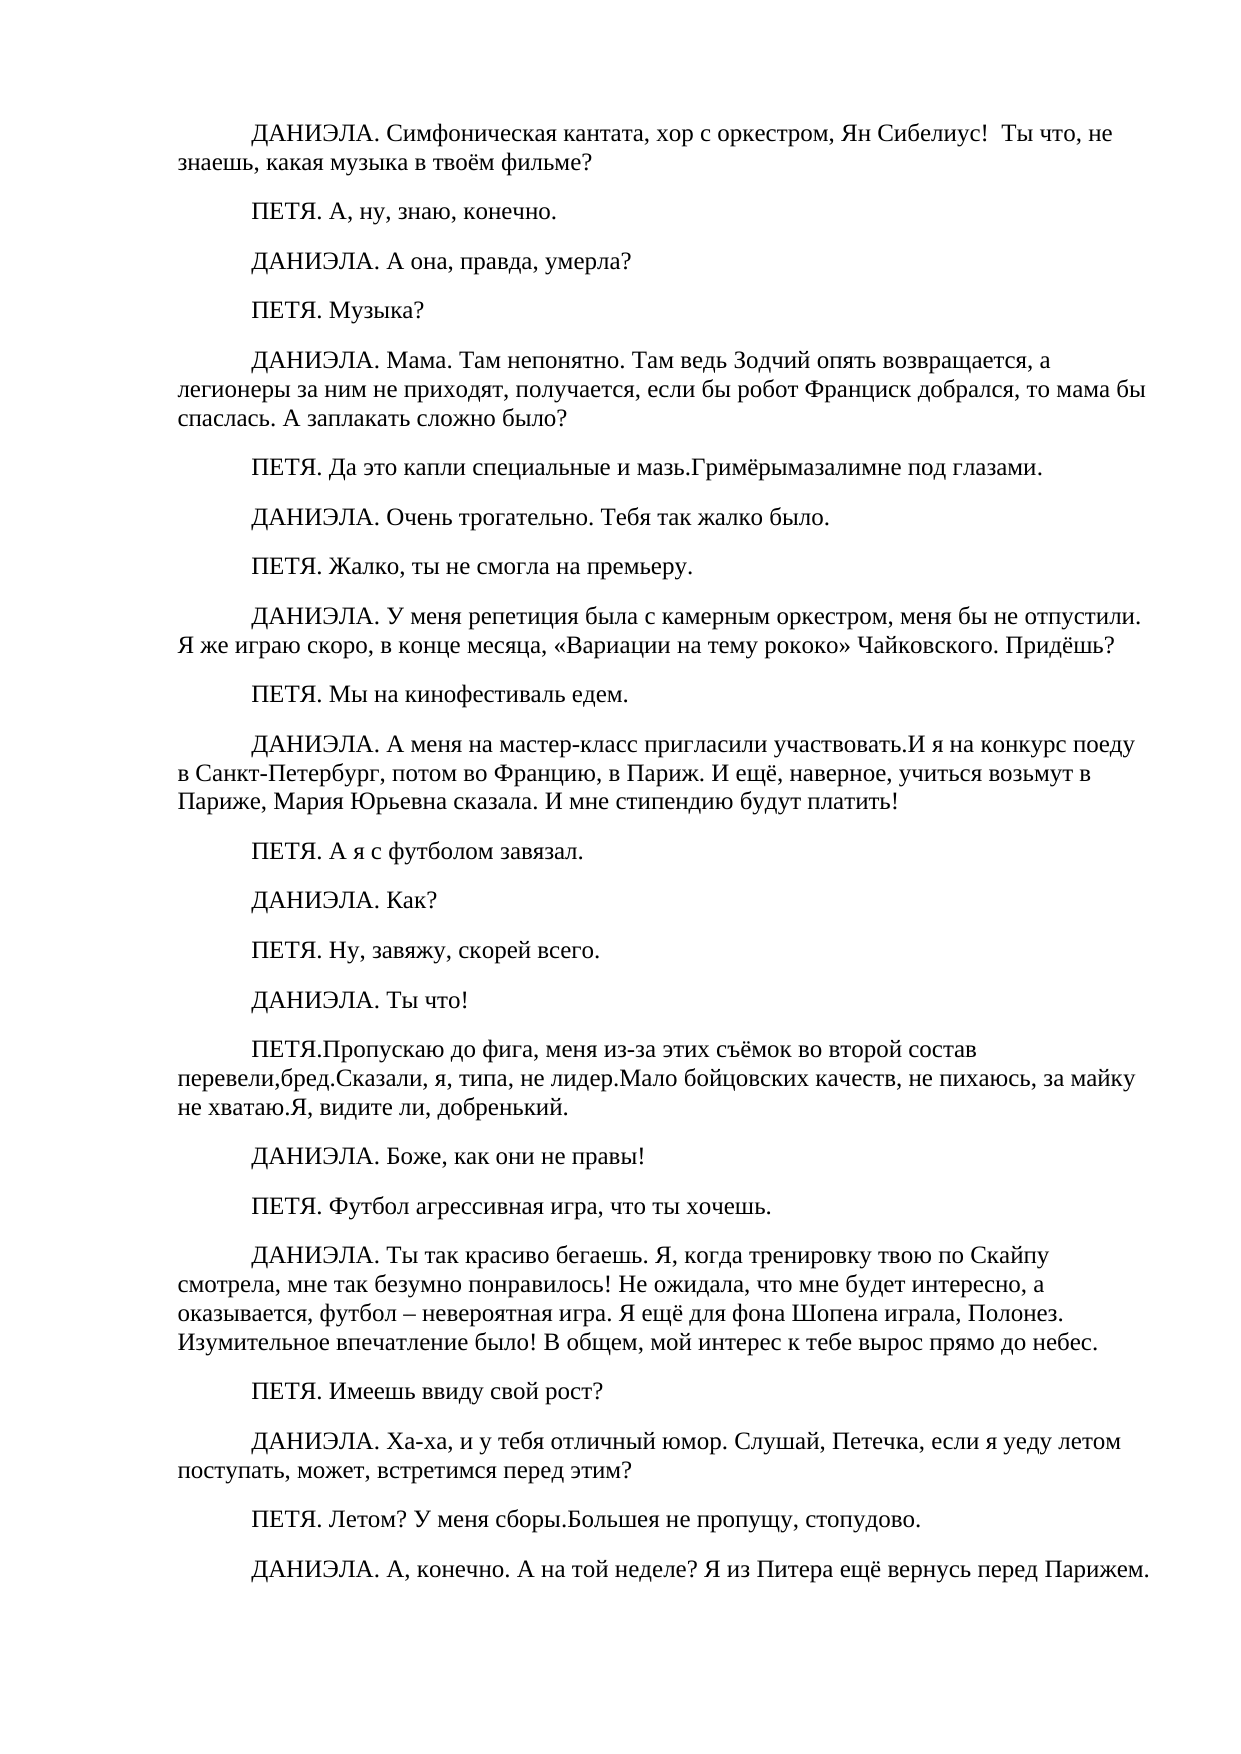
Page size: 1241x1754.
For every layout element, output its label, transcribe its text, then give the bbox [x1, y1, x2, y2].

text ПЕТЯ.Пропускаю до фига, меня из-за этих съёмок во второй состав перевели,бред.Сказали, я, типа, не лидер.Мало бойцовских качеств, не пихаюсь, за майку не хватаю.Я, видите ли, добренький. [177, 1034, 1152, 1121]
text ДАНИЭЛА. Ты так красиво бегаешь. Я, когда тренировку твою по Скайпу смотрела, мне так безумно понравилось! Не ожидала, что мне будет интересно, а оказывается, футбол – невероятная игра. Я ещё для фона Шопена играла, Полонез. Изумительное впечатление было! В общем, мой интерес к тебе вырос прямо до небес. [177, 1241, 1152, 1356]
text ПЕТЯ. Да это капли специальные и мазь.Гримёрымазалимне под глазами. [177, 452, 1152, 481]
text ПЕТЯ. А я с футболом завязал. [177, 836, 1152, 865]
text ДАНИЭЛА. Симфоническая кантата, хор с оркестром, Ян Сибелиус! Ты что, не знаешь, какая музыка в твоём фильме? [177, 118, 1152, 176]
text ДАНИЭЛА. Ты что! [177, 985, 1152, 1013]
text ПЕТЯ. Музыка? [177, 296, 1152, 324]
text ПЕТЯ. Футбол агрессивная игра, что ты хочешь. [177, 1191, 1152, 1220]
text ПЕТЯ. Летом? У меня сборы.Большея не пропущу, стопудово. [177, 1504, 1152, 1533]
text ПЕТЯ. Жалко, ты не смогла на премьеру. [177, 551, 1152, 580]
text ДАНИЭЛА. Как? [177, 886, 1152, 914]
text ДАНИЭЛА. Боже, как они не правы! [177, 1141, 1152, 1170]
text ДАНИЭЛА. Ха-ха, и у тебя отличный юмор. Слушай, Петечка, если я уеду летом поступать, может, встретимся перед этим? [177, 1426, 1152, 1483]
text ДАНИЭЛА. Очень трогательно. Тебя так жалко было. [177, 502, 1152, 531]
text ПЕТЯ. А, ну, знаю, конечно. [177, 196, 1152, 225]
text ПЕТЯ. Мы на кинофестиваль едем. [177, 679, 1152, 708]
text ДАНИЭЛА. А она, правда, умерла? [177, 246, 1152, 275]
text ДАНИЭЛА. У меня репетиция была с камерным оркестром, меня бы не отпустили. Я же играю скоро, в конце месяца, «Вариации на тему рококо» Чайковского. Придёшь? [177, 601, 1152, 658]
text ДАНИЭЛА. Мама. Там непонятно. Там ведь Зодчий опять возвращается, а легионеры за ним не приходят, получается, если бы робот Франциск добрался, то мама бы спаслась. А заплакать сложно было? [177, 345, 1152, 431]
text ДАНИЭЛА. А меня на мастер-класс пригласили участвовать.И я на конкурс поеду в Санкт-Петербург, потом во Францию, в Париж. И ещё, наверное, учиться возьмут в Париже, Мария Юрьевна сказала. И мне стипендию будут платить! [177, 729, 1152, 815]
text ПЕТЯ. Ну, завяжу, скорей всего. [177, 935, 1152, 964]
text ПЕТЯ. Имеешь ввиду свой рост? [177, 1376, 1152, 1405]
text ДАНИЭЛА. А, конечно. А на той неделе? Я из Питера ещё вернусь перед Парижем. [177, 1554, 1152, 1583]
